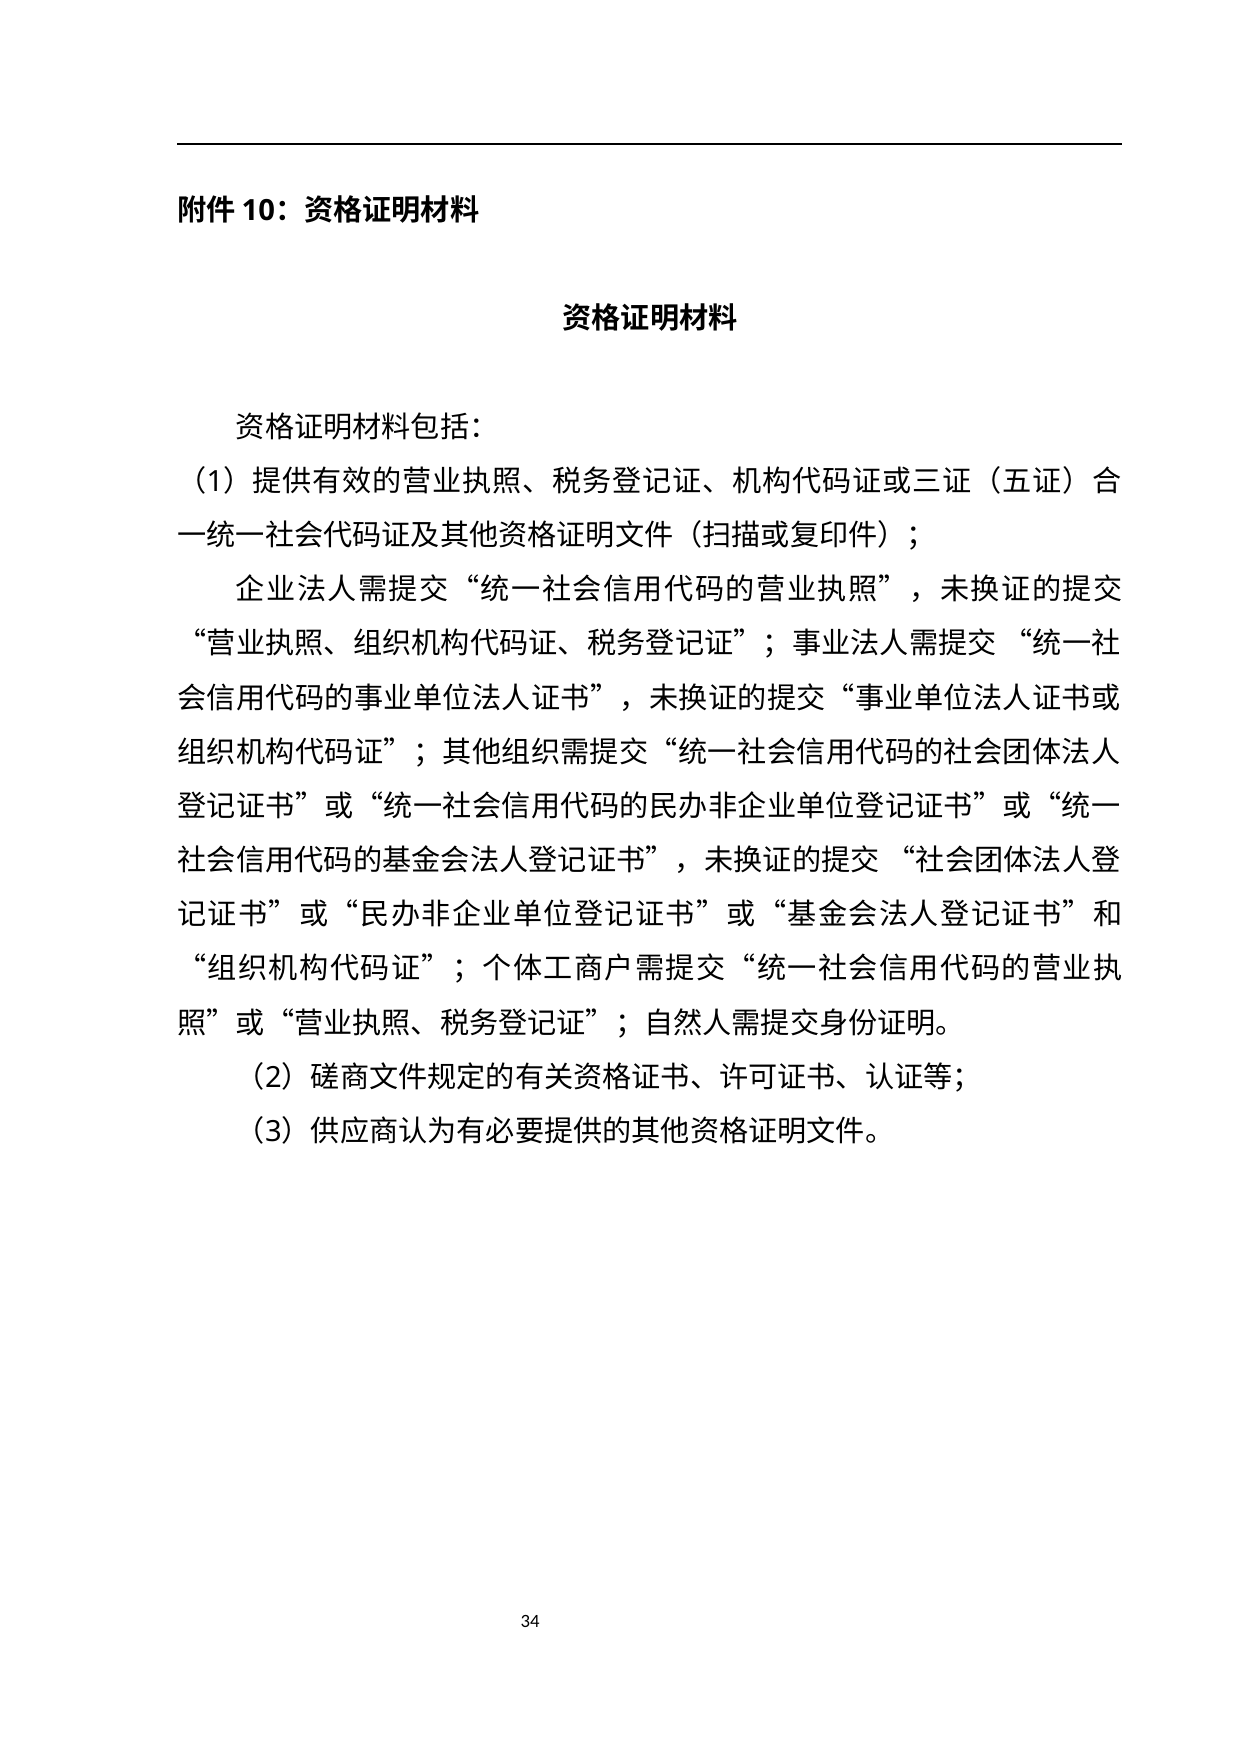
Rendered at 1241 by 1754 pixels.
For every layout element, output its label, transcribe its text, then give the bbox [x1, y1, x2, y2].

list 提供有效的营业执照、税务登记证、机构代码证或三证（五证）合一统一社会代码证及其他资格证明文件（扫描或复印件）； [177, 448, 1122, 556]
text 资格证明材料 [177, 286, 1122, 340]
text 资格证明材料包括： [177, 394, 1122, 448]
text 附件10：资格证明材料 [177, 177, 1122, 231]
text （3）供应商认为有必要提供的其他资格证明文件。 [177, 1098, 1122, 1152]
text （2）磋商文件规定的有关资格证书、许可证书、认证等； [177, 1044, 1122, 1098]
text 企业法人需提交“统一社会信用代码的营业执照”，未换证的提交“营业执照、组织机构代码证、税务登记证”；事业法人需提交 “统一社会信用代码的事业单位法人证书”，未换证的提交“事业单位法人证书或组织机构代码证”；其他组织需提交“统一社会信用代码的社会团体法人登记证书”或“统一社会信用代码的民办非企业单位登记证书”或“统一社会信用代码的基金会法人登记证书”，未换证的提交 “社会团体法人登记证书”或“民办非企业单位登记证书”或“基金会法人登记证书”和“组织机构代码证”；个体工商户需提交“统一社会信用代码的营业执照”或“营业执照、税务登记证”；自然人需提交身份证明。 [177, 556, 1122, 1044]
